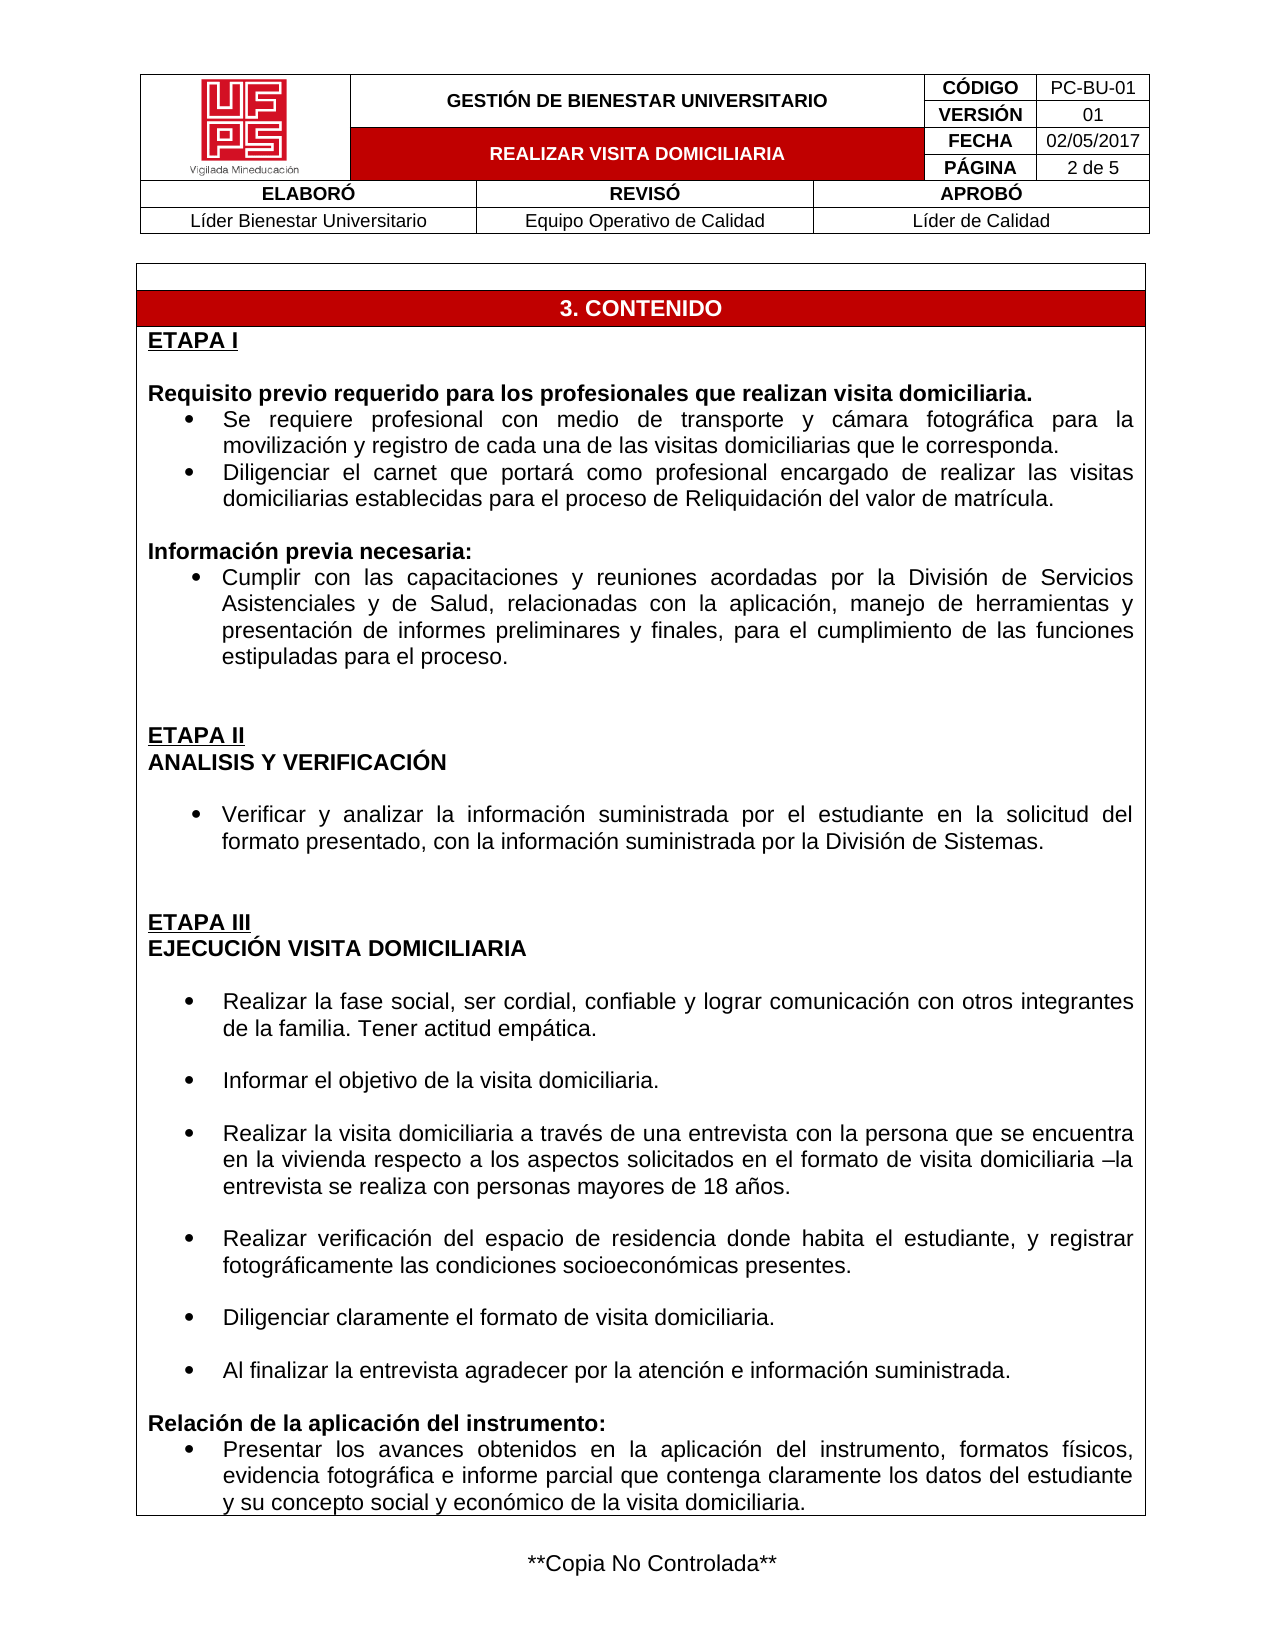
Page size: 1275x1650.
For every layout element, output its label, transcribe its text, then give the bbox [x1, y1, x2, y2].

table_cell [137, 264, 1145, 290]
picture [186, 75, 305, 180]
table_cell 3. CONTENIDO [137, 291, 1145, 326]
